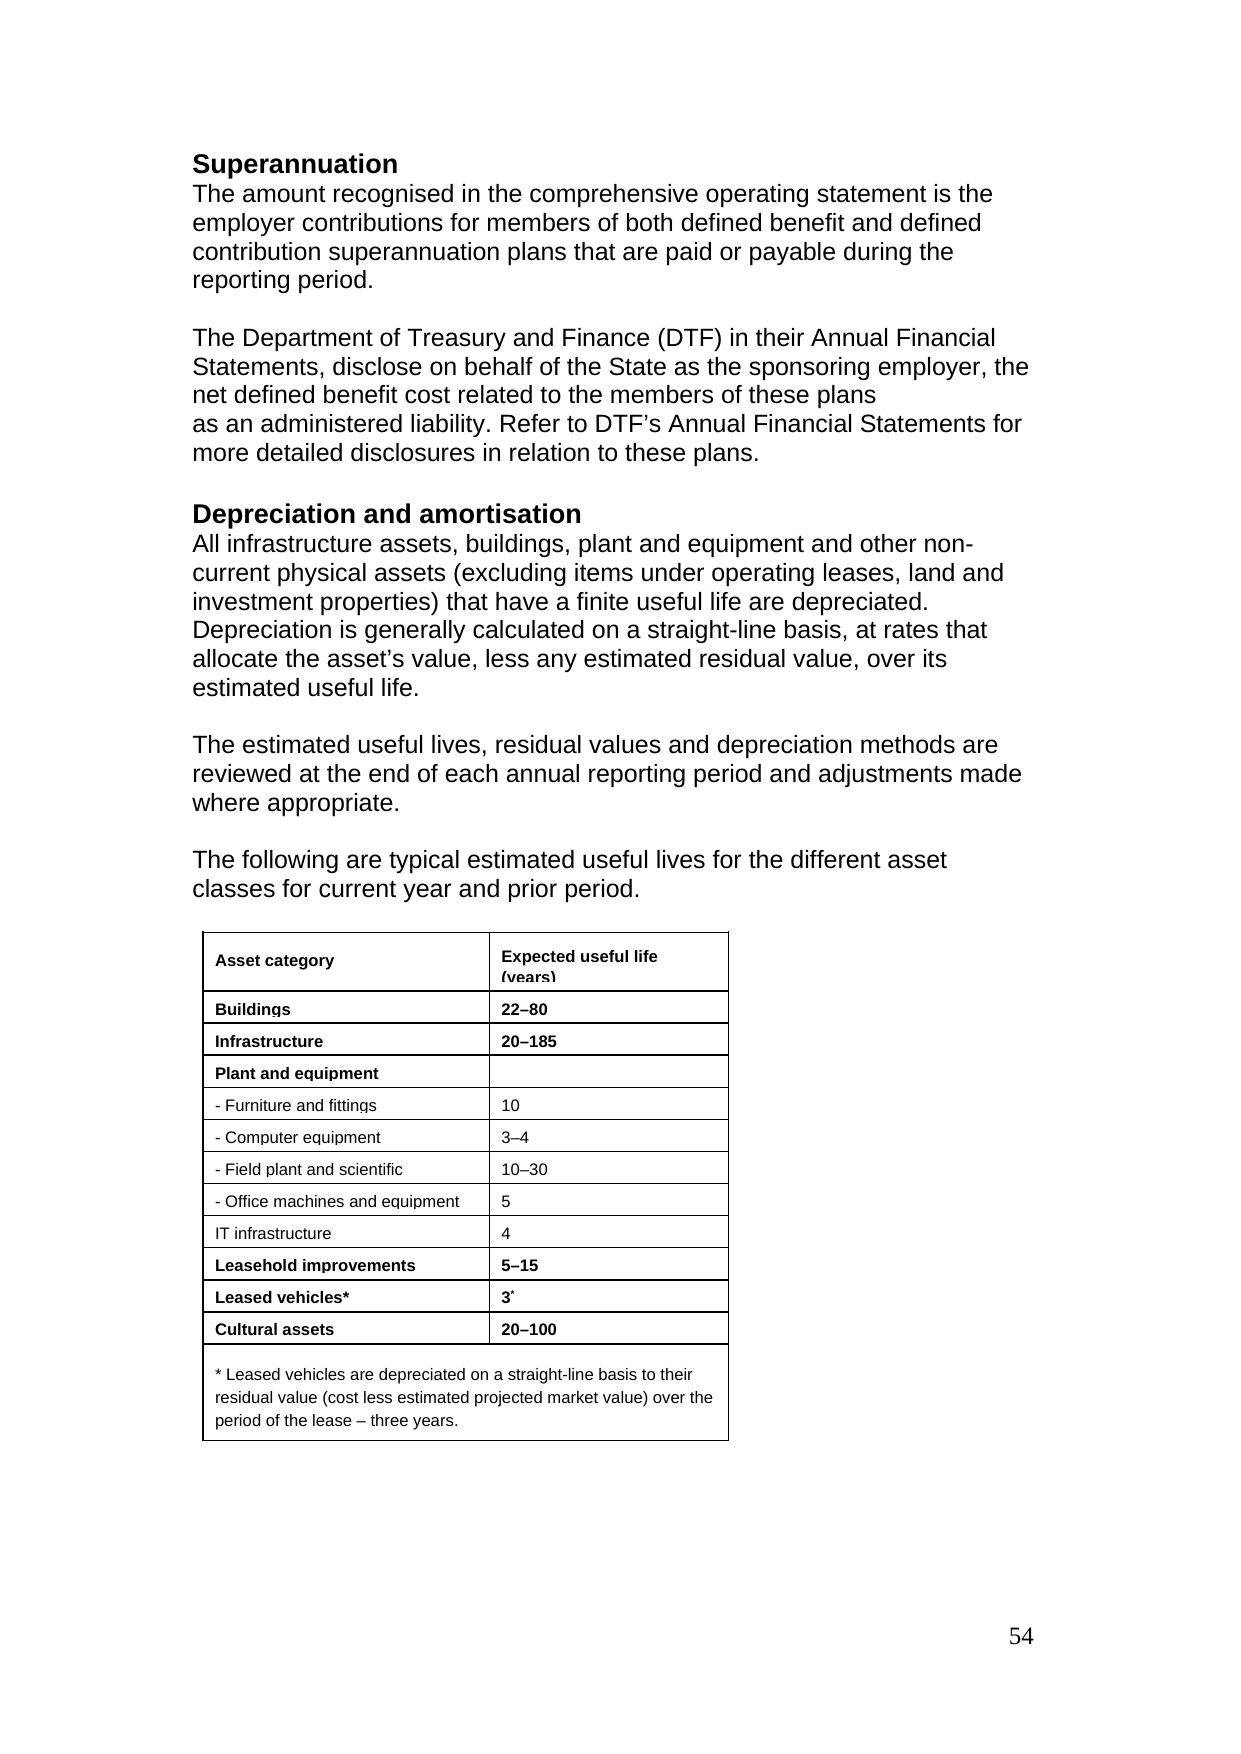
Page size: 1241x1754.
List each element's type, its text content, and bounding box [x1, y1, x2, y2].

table_cell 10 [490, 1088, 728, 1118]
table_cell IT infrastructure [204, 1216, 489, 1247]
table_cell 3–4 [490, 1120, 728, 1151]
table_cell - Field plant and scientific equipment [204, 1152, 489, 1183]
table_header Asset category [204, 933, 489, 990]
table_cell - Furniture and fittings [204, 1088, 489, 1118]
table_cell [490, 1056, 728, 1086]
table_cell * Leased vehicles are depreciated on a straight-line basis to their residual value (cost less estimated projected market value) over the period of the lease – three years. [204, 1345, 728, 1440]
text The amount recognised in the comprehensive operating statement is the employer contributions for members of both defined benefit and defined contribution superannuation plans that are paid or payable during the reporting period. [192, 179, 1034, 294]
table_cell 20–100 [490, 1313, 728, 1343]
table_cell 4 [490, 1216, 728, 1247]
table_cell - Office machines and equipment [204, 1184, 489, 1215]
table_cell Leasehold improvements [204, 1248, 489, 1279]
text The Department of Treasury and Finance (DTF) in their Annual Financial Statements, disclose on behalf of the State as the sponsoring employer, the net defined benefit cost related to the members of these plans as an administered liability. Refer to DTF’s Annual Financial Statements for more detailed disclosures in relation to these plans. [192, 323, 1034, 466]
table_cell 20–185 [490, 1024, 728, 1054]
table_header Expected useful life (years) [490, 933, 728, 990]
table_cell 5 [490, 1184, 728, 1215]
subtitle Depreciation and amortisation [192, 498, 1034, 529]
table_cell - Computer equipment [204, 1120, 489, 1151]
subtitle Superannuation [192, 148, 1034, 179]
table_cell Plant and equipment [204, 1056, 489, 1086]
table_cell 5–15 [490, 1248, 728, 1279]
table_cell Leased vehicles* [204, 1281, 489, 1311]
table_cell Cultural assets [204, 1313, 489, 1343]
table_cell 3* [490, 1281, 728, 1311]
text The estimated useful lives, residual values and depreciation methods are reviewed at the end of each annual reporting period and adjustments made where appropriate. [192, 730, 1034, 816]
table_cell Infrastructure [204, 1024, 489, 1054]
text The following are typical estimated useful lives for the different asset classes for current year and prior period. [192, 845, 1034, 903]
table_cell 22–80 [490, 992, 728, 1022]
table_cell 10–30 [490, 1152, 728, 1183]
table_cell Buildings [204, 992, 489, 1022]
text All infrastructure assets, buildings, plant and equipment and other non-current physical assets (excluding items under operating leases, land and investment properties) that have a finite useful life are depreciated. Depreciation is generally calculated on a straight-line basis, at rates that allocate the asset’s value, less any estimated residual value, over its estimated useful life. [192, 529, 1034, 701]
